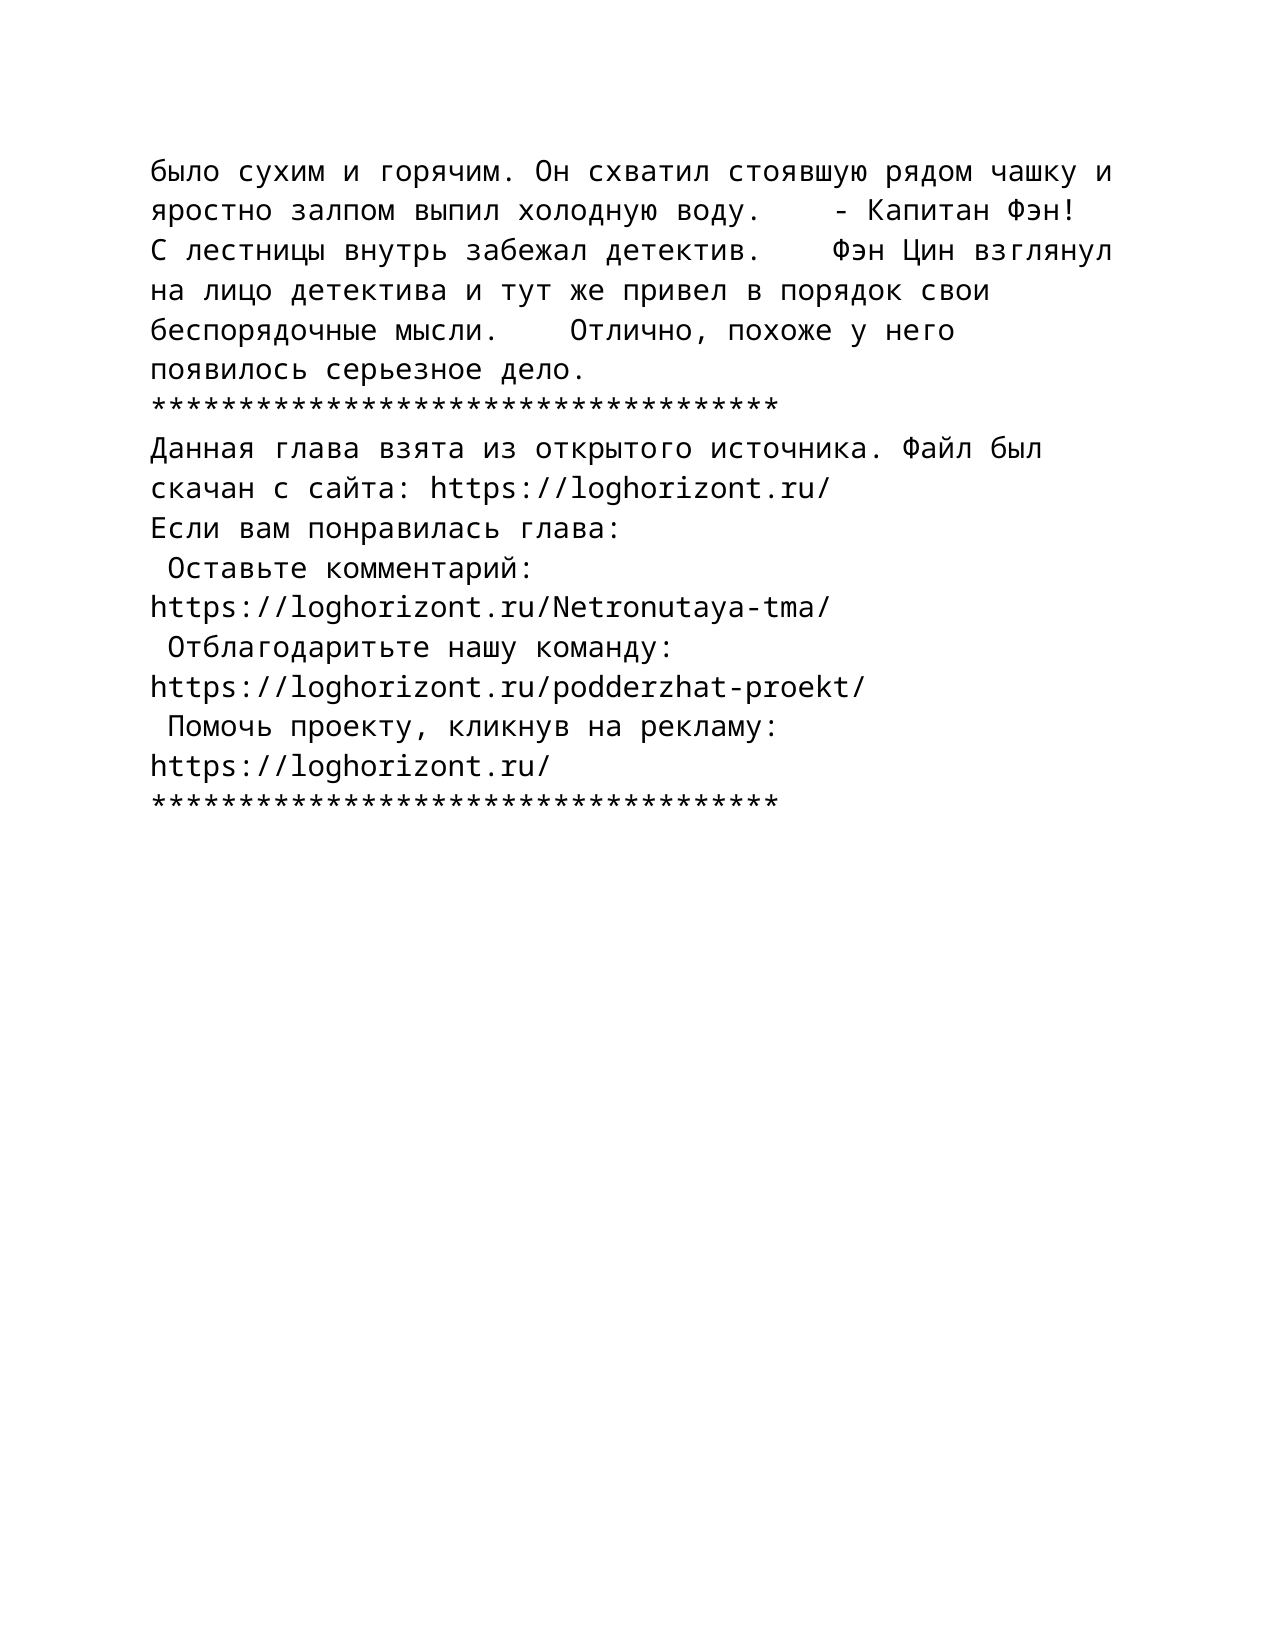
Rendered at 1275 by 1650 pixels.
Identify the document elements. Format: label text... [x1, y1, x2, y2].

text Оставьте комментарий: https://loghorizont.ru/Netronutaya-tma/ [150, 547, 1125, 626]
text ************************************ [150, 388, 1125, 428]
text Данная глава взята из открытого источника. Файл был скачан с сайта: https://loghorizont.ru/ [150, 428, 1125, 507]
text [150, 150, 1125, 388]
text Если вам понравилась глава: [150, 507, 1125, 547]
text Помочь проекту, кликнув на рекламу: https://loghorizont.ru/ [150, 706, 1125, 785]
text Отблагодаритьте нашу команду: https://loghorizont.ru/podderzhat-proekt/ [150, 626, 1125, 706]
text ************************************ [150, 785, 1125, 825]
